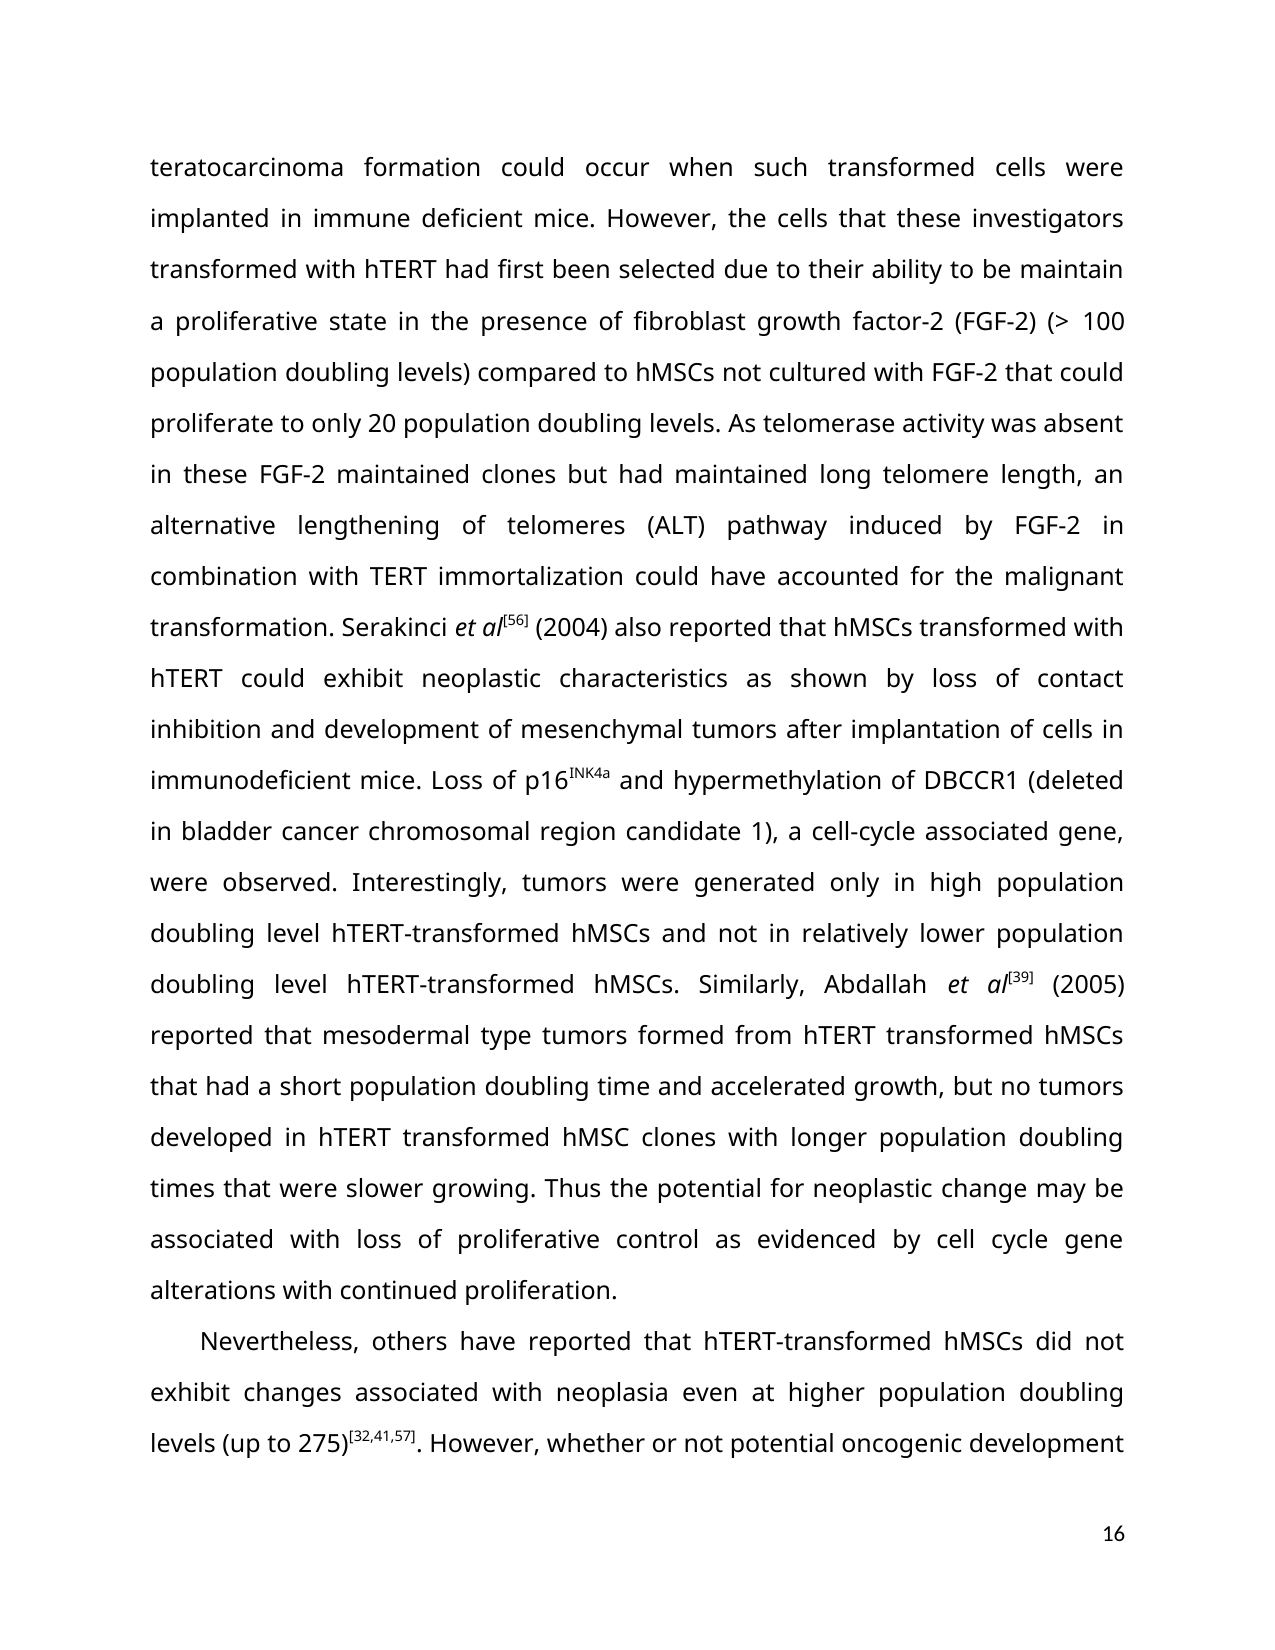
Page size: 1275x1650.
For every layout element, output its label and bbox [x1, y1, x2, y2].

text [150, 150, 1125, 1307]
text [150, 1324, 1125, 1460]
